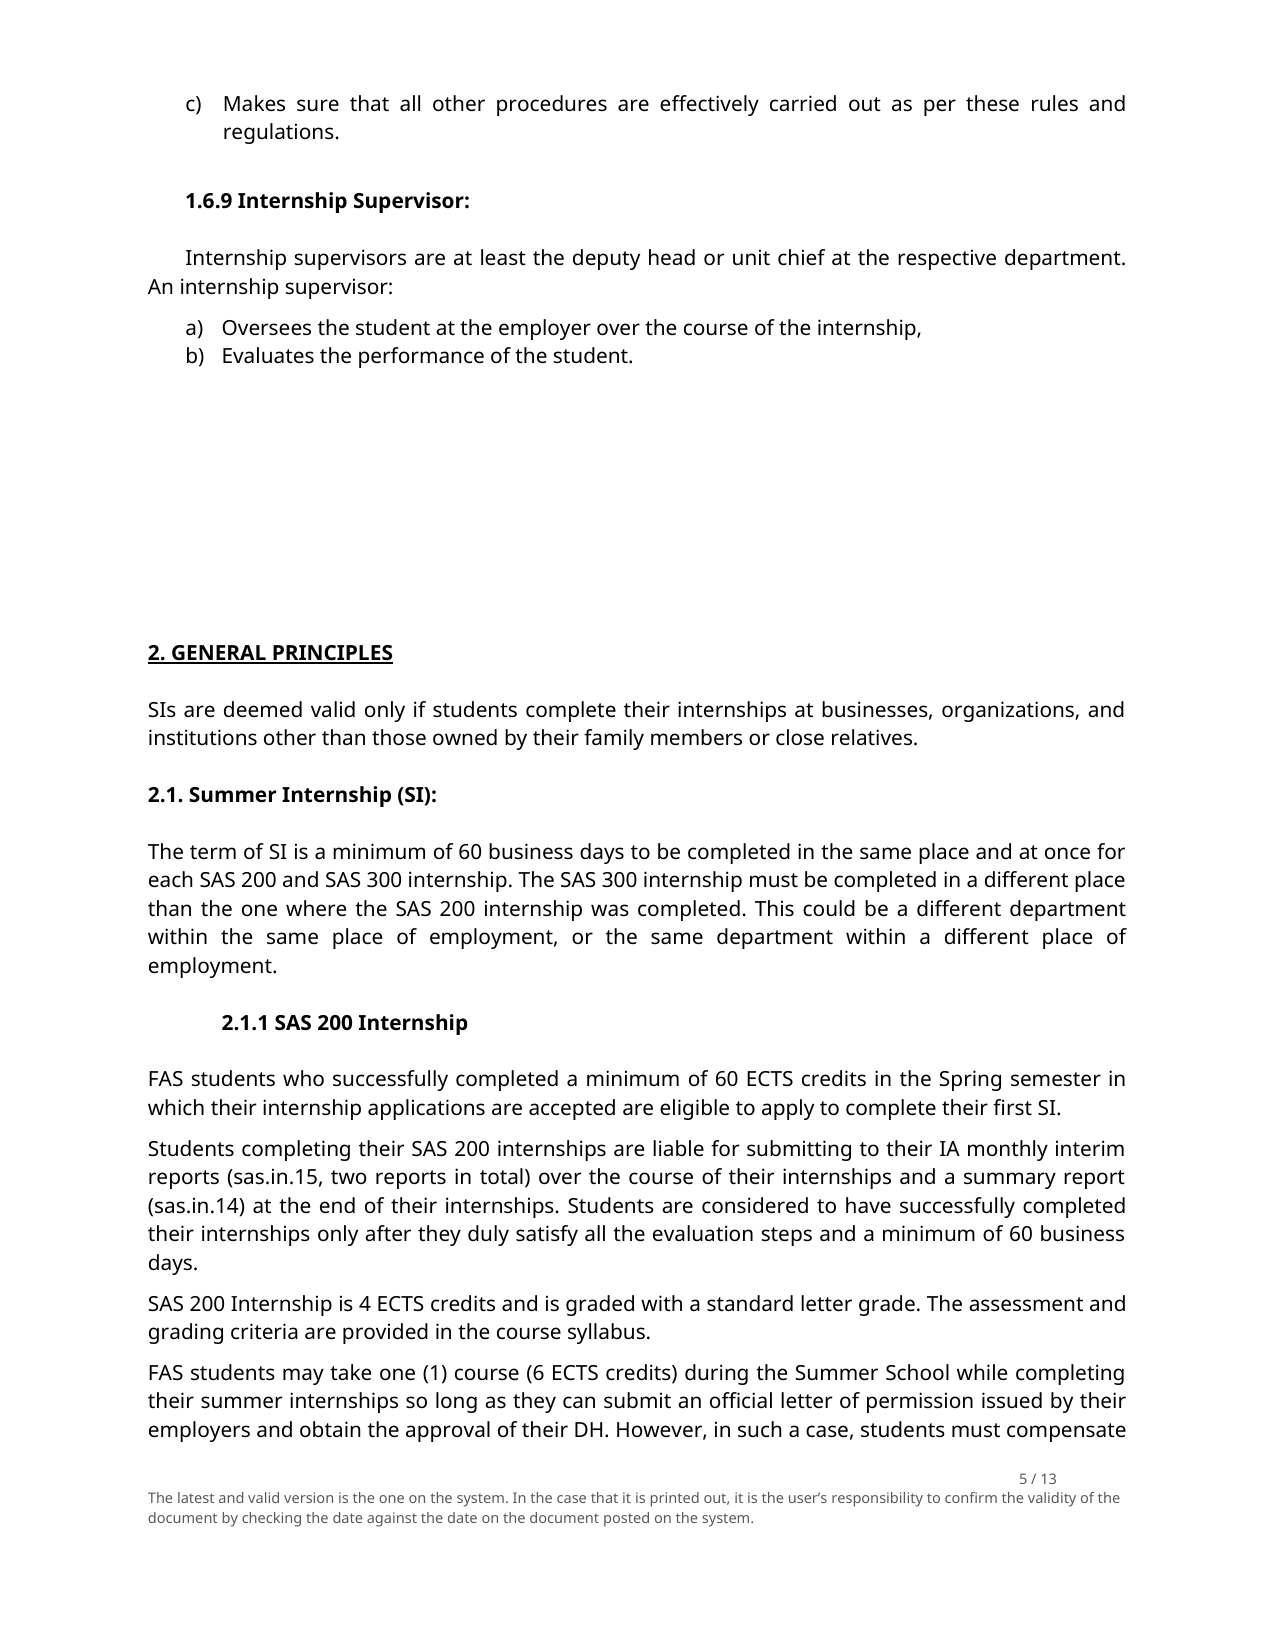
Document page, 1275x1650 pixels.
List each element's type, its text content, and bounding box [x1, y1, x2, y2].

text Internship supervisors are at least the deputy head or unit chief at the respective department. An internship supervisor: [148, 243, 1127, 300]
text 1.6.9 Internship Supervisor: [148, 186, 1127, 215]
text 2.1.1 SAS 200 Internship [148, 1008, 1127, 1036]
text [148, 1358, 1127, 1443]
text The term of SI is a minimum of 60 business days to be completed in the same place and at once for each SAS 200 and SAS 300 internship. The SAS 300 internship must be completed in a different place than the one where the SAS 200 internship was completed. This could be a different department within the same place of employment, or the same department within a different place of employment. [148, 837, 1127, 979]
text Students completing their SAS 200 internships are liable for submitting to their IA monthly interim reports (sas.in.15, two reports in total) over the course of their internships and a summary report (sas.in.14) at the end of their internships. Students are considered to have successfully completed their internships only after they duly satisfy all the evaluation steps and a minimum of 60 business days. [148, 1134, 1127, 1276]
list Oversees the student at the employer over the course of the internship, [185, 313, 1127, 341]
text SAS 200 Internship is 4 ECTS credits and is graded with a standard letter grade. The assessment and grading criteria are provided in the course syllabus. [148, 1289, 1127, 1346]
text SIs are deemed valid only if students complete their internships at businesses, organizations, and institutions other than those owned by their family members or close relatives. [148, 695, 1127, 752]
list Makes sure that all other procedures are effectively carried out as per these rules and regulations. [185, 89, 1127, 146]
text 2. GENERAL PRINCIPLES [148, 638, 1127, 666]
text FAS students who successfully completed a minimum of 60 ECTS credits in the Spring semester in which their internship applications are accepted are eligible to apply to complete their first SI. [148, 1064, 1127, 1121]
text 2.1. Summer Internship (SI): [148, 780, 1127, 809]
list Evaluates the performance of the student. [185, 341, 1127, 369]
